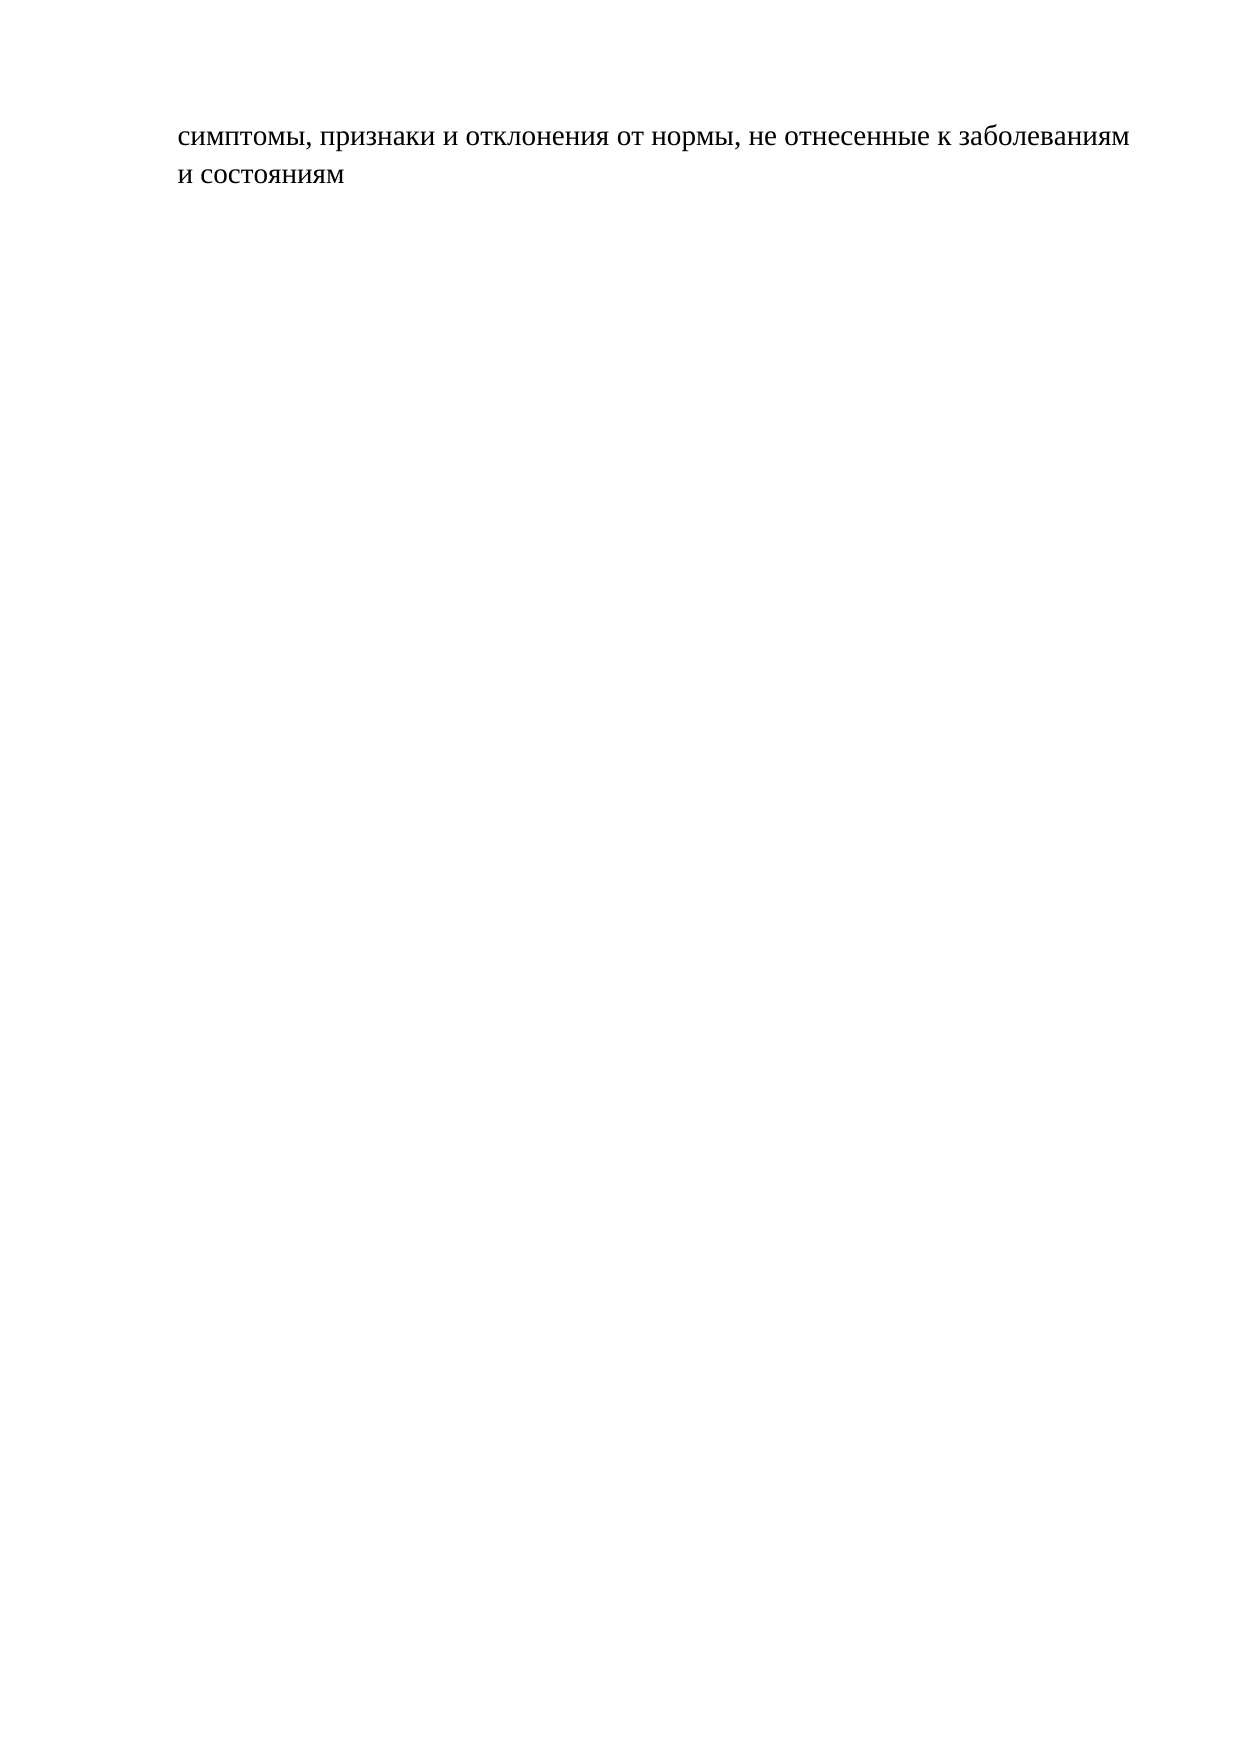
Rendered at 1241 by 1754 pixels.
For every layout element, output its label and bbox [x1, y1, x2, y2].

text [177, 118, 1152, 190]
